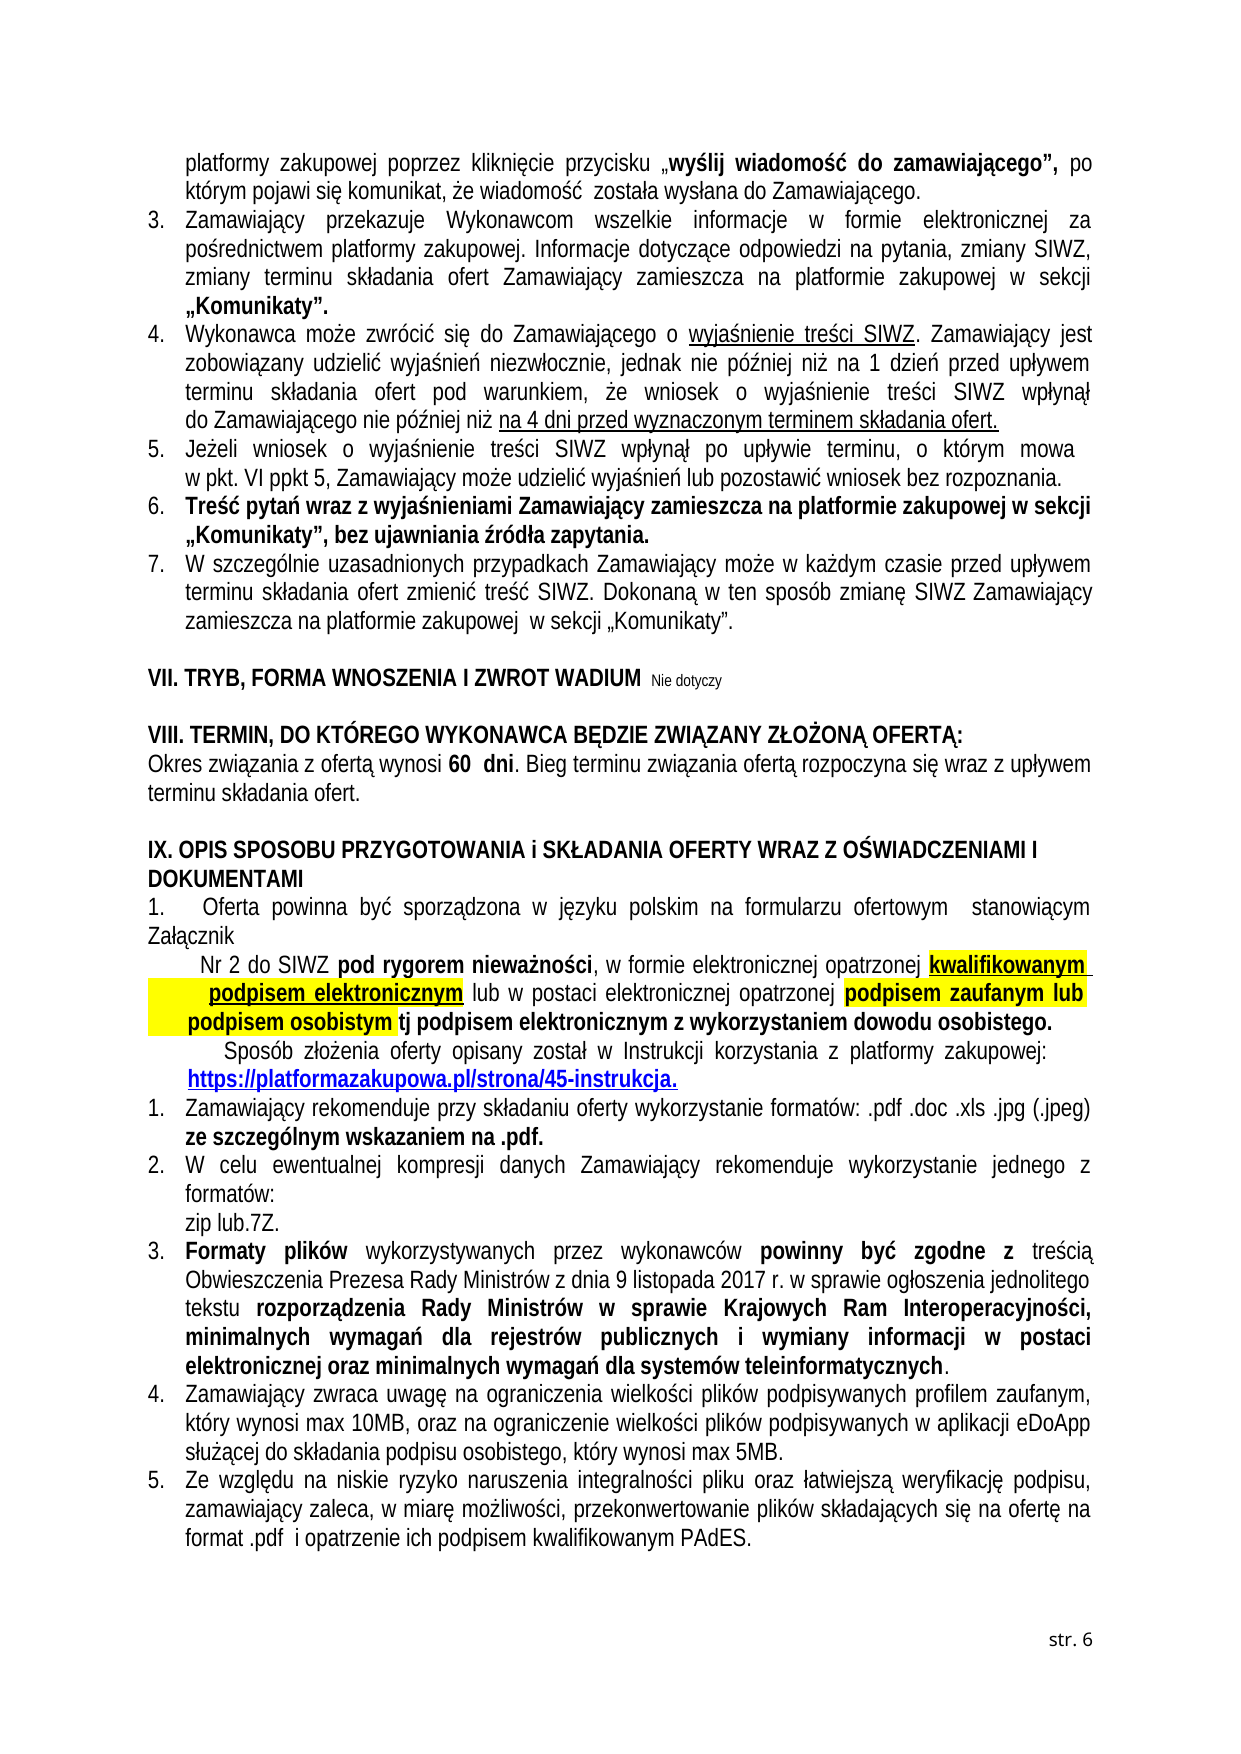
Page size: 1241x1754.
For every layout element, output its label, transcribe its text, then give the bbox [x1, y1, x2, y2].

text VIII. TERMIN, DO KTÓREGO WYKONAWCA BĘDZIE ZWIĄZANY ZŁOŻONĄ OFERTĄ: [148, 721, 1093, 749]
text 1. Oferta powinna być sporządzona w języku polskim na formularzu ofertowym stanowiącym Załącznik Nr 2 do SIWZ pod rygorem nieważności, w formie elektronicznej opatrzonej kwalifikowanym podpisem elektronicznym lub w postaci elektronicznej opatrzonej podpisem zaufanym lub podpisem osobistym tj podpisem elektronicznym z wykorzystaniem dowodu osobistego. [148, 892, 1093, 1036]
list Zamawiający zwraca uwagę na ograniczenia wielkości plików podpisywanych profilem zaufanym, który wynosi max 10MB, oraz na ograniczenie wielkości plików podpisywanych w aplikacji eDoApp służącej do składania podpisu osobistego, który wynosi max 5MB. [148, 1379, 1093, 1465]
list Wykonawca może zwrócić się do Zamawiającego o wyjaśnienie treści SIWZ. Zamawiający jest zobowiązany udzielić wyjaśnień niezwłocznie, jednak nie później niż na 1 dzień przed upływem terminu składania ofert pod warunkiem, że wniosek o wyjaśnienie treści SIWZ wpłynął do Zamawiającego nie później niż na 4 dni przed wyznaczonym terminem składania ofert. [148, 319, 1093, 434]
text Okres związania z ofertą wynosi 60 dni. Bieg terminu związania ofertą rozpoczyna się wraz z upływem terminu składania ofert. [148, 749, 1093, 806]
text zip lub.7Z. [148, 1207, 1093, 1236]
list Treść pytań wraz z wyjaśnieniami Zamawiający zamieszcza na platformie zakupowej w sekcji „Komunikaty”, bez ujawniania źródła zapytania. [148, 491, 1093, 549]
subtitle IX. OPIS SPOSOBU PRZYGOTOWANIA i SKŁADANIA OFERTY WRAZ Z OŚWIADCZENIAMI I DOKUMENTAMI [148, 835, 1093, 892]
list Zamawiający rekomenduje przy składaniu oferty wykorzystanie formatów: .pdf .doc .xls .jpg (.jpeg) ze szczególnym wskazaniem na .pdf. [148, 1093, 1093, 1150]
list Jeżeli wniosek o wyjaśnienie treści SIWZ wpłynął po upływie terminu, o którym mowa w pkt. VI ppkt 5, Zamawiający może udzielić wyjaśnień lub pozostawić wniosek bez rozpoznania. [148, 434, 1093, 491]
list Formaty plików wykorzystywanych przez wykonawców powinny być zgodne z treścią Obwieszczenia Prezesa Rady Ministrów z dnia 9 listopada 2017 r. w sprawie ogłoszenia jednolitego tekstu rozporządzenia Rady Ministrów w sprawie Krajowych Ram Interoperacyjności, minimalnych wymagań dla rejestrów publicznych i wymiany informacji w postaci elektronicznej oraz minimalnych wymagań dla systemów teleinformatycznych. [148, 1236, 1093, 1379]
text Sposób złożenia oferty opisany został w Instrukcji korzystania z platformy zakupowej: https://platformazakupowa.pl/strona/45-instrukcja. [148, 1036, 1093, 1093]
list W szczególnie uzasadnionych przypadkach Zamawiający może w każdym czasie przed upływem terminu składania ofert zmienić treść SIWZ. Dokonaną w ten sposób zmianę SIWZ Zamawiający zamieszcza na platformie zakupowej w sekcji „Komunikaty”. [148, 549, 1093, 634]
list Zamawiający przekazuje Wykonawcom wszelkie informacje w formie elektronicznej za pośrednictwem platformy zakupowej. Informacje dotyczące odpowiedzi na pytania, zmiany SIWZ, zmiany terminu składania ofert Zamawiający zamieszcza na platformie zakupowej w sekcji „Komunikaty”. [148, 205, 1093, 319]
list Ze względu na niskie ryzyko naruszenia integralności pliku oraz łatwiejszą weryfikację podpisu, zamawiający zaleca, w miarę możliwości, przekonwertowanie plików składających się na ofertę na format .pdf i opatrzenie ich podpisem kwalifikowanym PAdES. [148, 1465, 1093, 1551]
text VII. TRYB, FORMA WNOSZENIA I ZWROT WADIUM Nie dotyczy [148, 663, 1093, 692]
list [148, 148, 1093, 205]
list W celu ewentualnej kompresji danych Zamawiający rekomenduje wykorzystanie jednego z formatów: [148, 1150, 1093, 1207]
